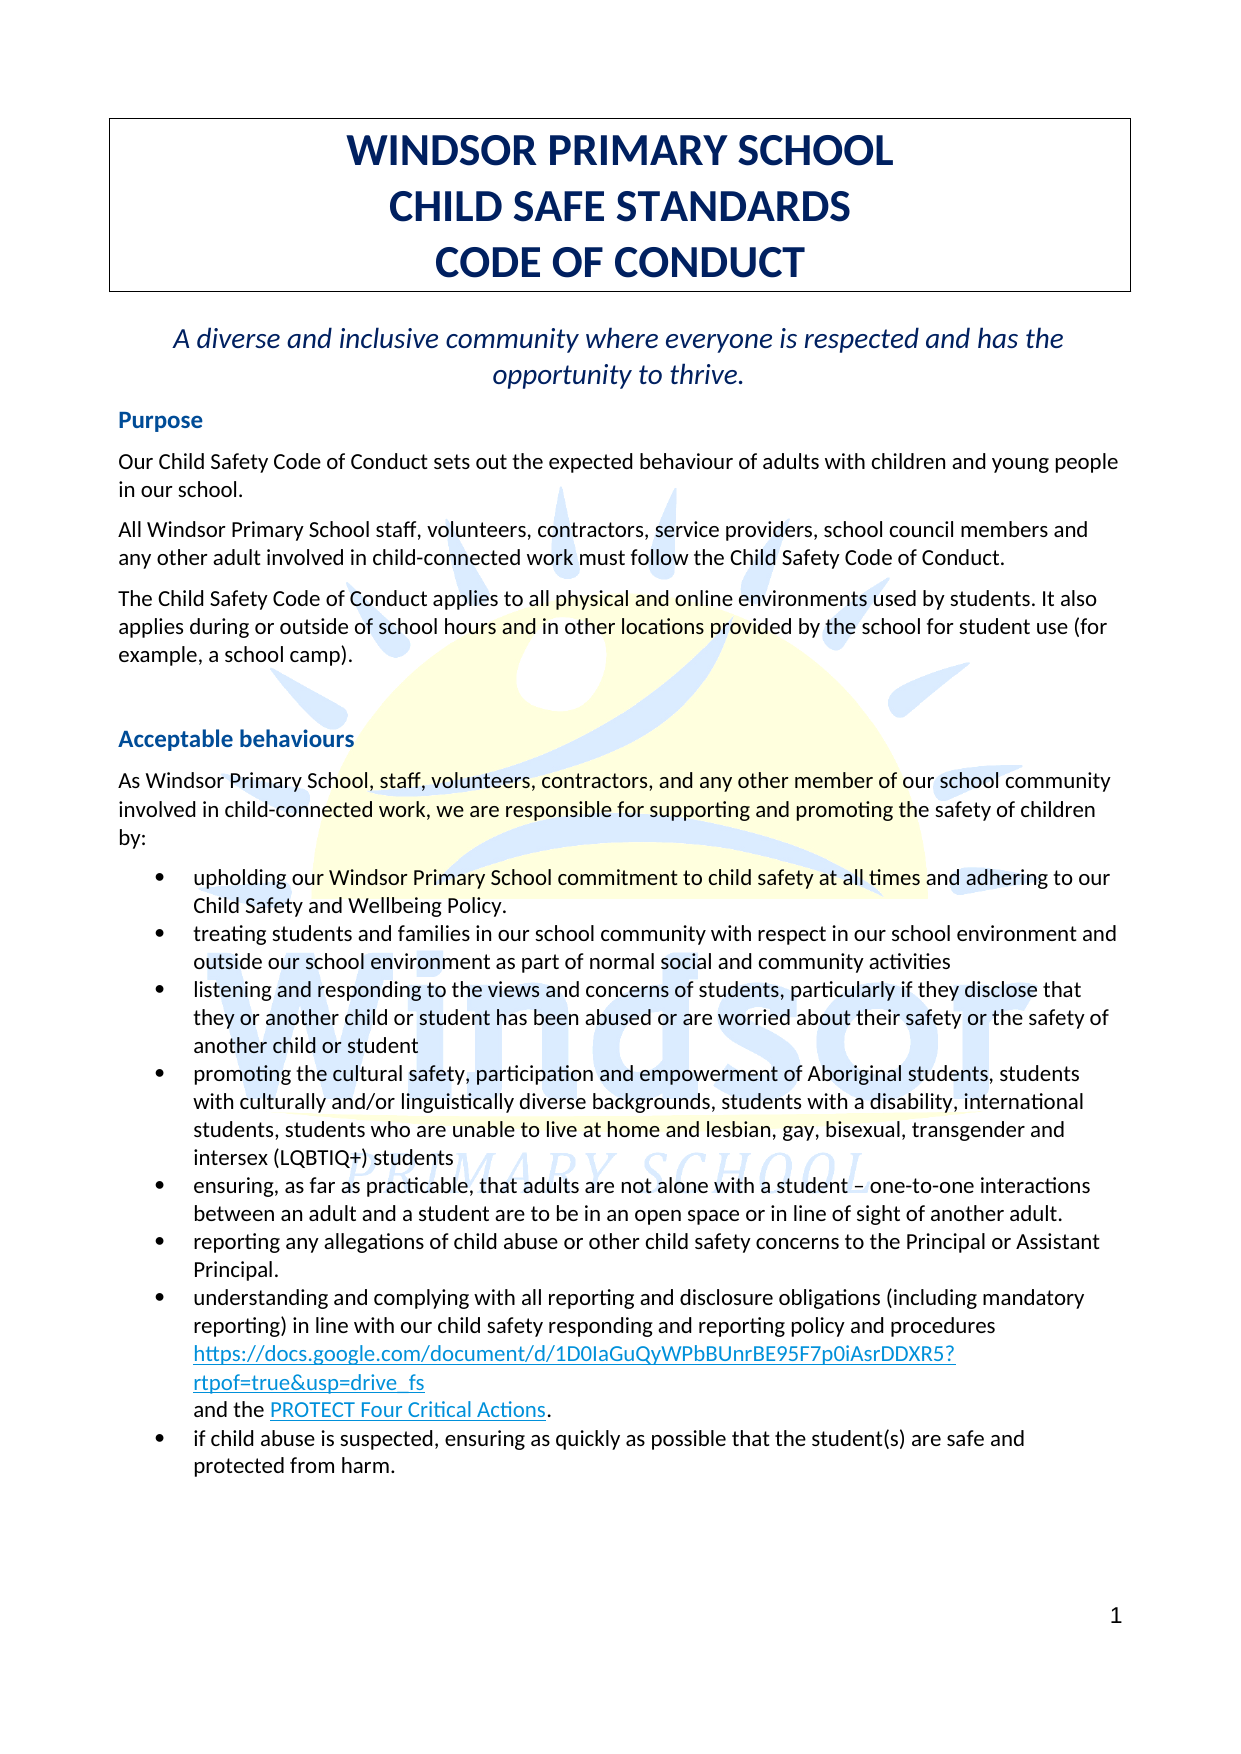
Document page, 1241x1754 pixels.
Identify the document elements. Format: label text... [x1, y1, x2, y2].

text promoting the cultural safety, participation and empowerment of Aboriginal students, students with culturally and/or linguistically diverse backgrounds, students with a disability, international students, students who are unable to live at home and lesbian, gay, bisexual, transgender and intersex (LQBTIQ+) students [156, 1059, 1122, 1171]
text ensuring, as far as practicable, that adults are not alone with a student – one-to-one interactions between an adult and a student are to be in an open space or in line of sight of another adult. [156, 1171, 1122, 1227]
text CODE OF CONDUCT [110, 230, 1130, 291]
text WINDSOR PRIMARY SCHOOL [110, 119, 1130, 177]
text A diverse and inclusive community where everyone is respected and has the opportunity to thrive. [118, 320, 1122, 391]
text listening and responding to the views and concerns of students, particularly if they disclose that they or another child or student has been abused or are worried about their safety or the safety of another child or student [156, 975, 1122, 1059]
text understanding and complying with all reporting and disclosure obligations (including mandatory reporting) in line with our child safety responding and reporting policy and procedures https://docs.google.com/document/d/1D0IaGuQyWPbBUnrBE95F7p0iAsrDDXR5?rtpof=true&usp=drive_fs [156, 1283, 1122, 1396]
text As Windsor Primary School, staff, volunteers, contractors, and any other member of our school community involved in child-connected work, we are responsible for supporting and promoting the safety of children by: [118, 767, 1122, 851]
text reporting any allegations of child abuse or other child safety concerns to the Principal or Assistant Principal. [156, 1227, 1122, 1283]
subtitle Acceptable behaviours [118, 724, 1122, 754]
list and the PROTECT Four Critical Actions. [193, 1396, 1122, 1424]
text treating students and families in our school community with respect in our school environment and outside our school environment as part of normal social and community activities [156, 919, 1122, 975]
text Our Child Safety Code of Conduct sets out the expected behaviour of adults with children and young people in our school. [118, 447, 1122, 503]
text The Child Safety Code of Conduct applies to all physical and online environments used by students. It also applies during or outside of school hours and in other locations provided by the school for student use (for example, a school camp). [118, 584, 1122, 668]
text upholding our Windsor Primary School commitment to child safety at all times and adhering to our Child Safety and Wellbeing Policy. [156, 863, 1122, 919]
subtitle Purpose [118, 404, 1122, 434]
text if child abuse is suspected, ensuring as quickly as possible that the student(s) are safe and protected from harm. [156, 1424, 1122, 1480]
text CHILD SAFE STANDARDS [118, 177, 1122, 230]
text All Windsor Primary School staff, volunteers, contractors, service providers, school council members and any other adult involved in child-connected work must follow the Child Safety Code of Conduct. [118, 516, 1122, 572]
